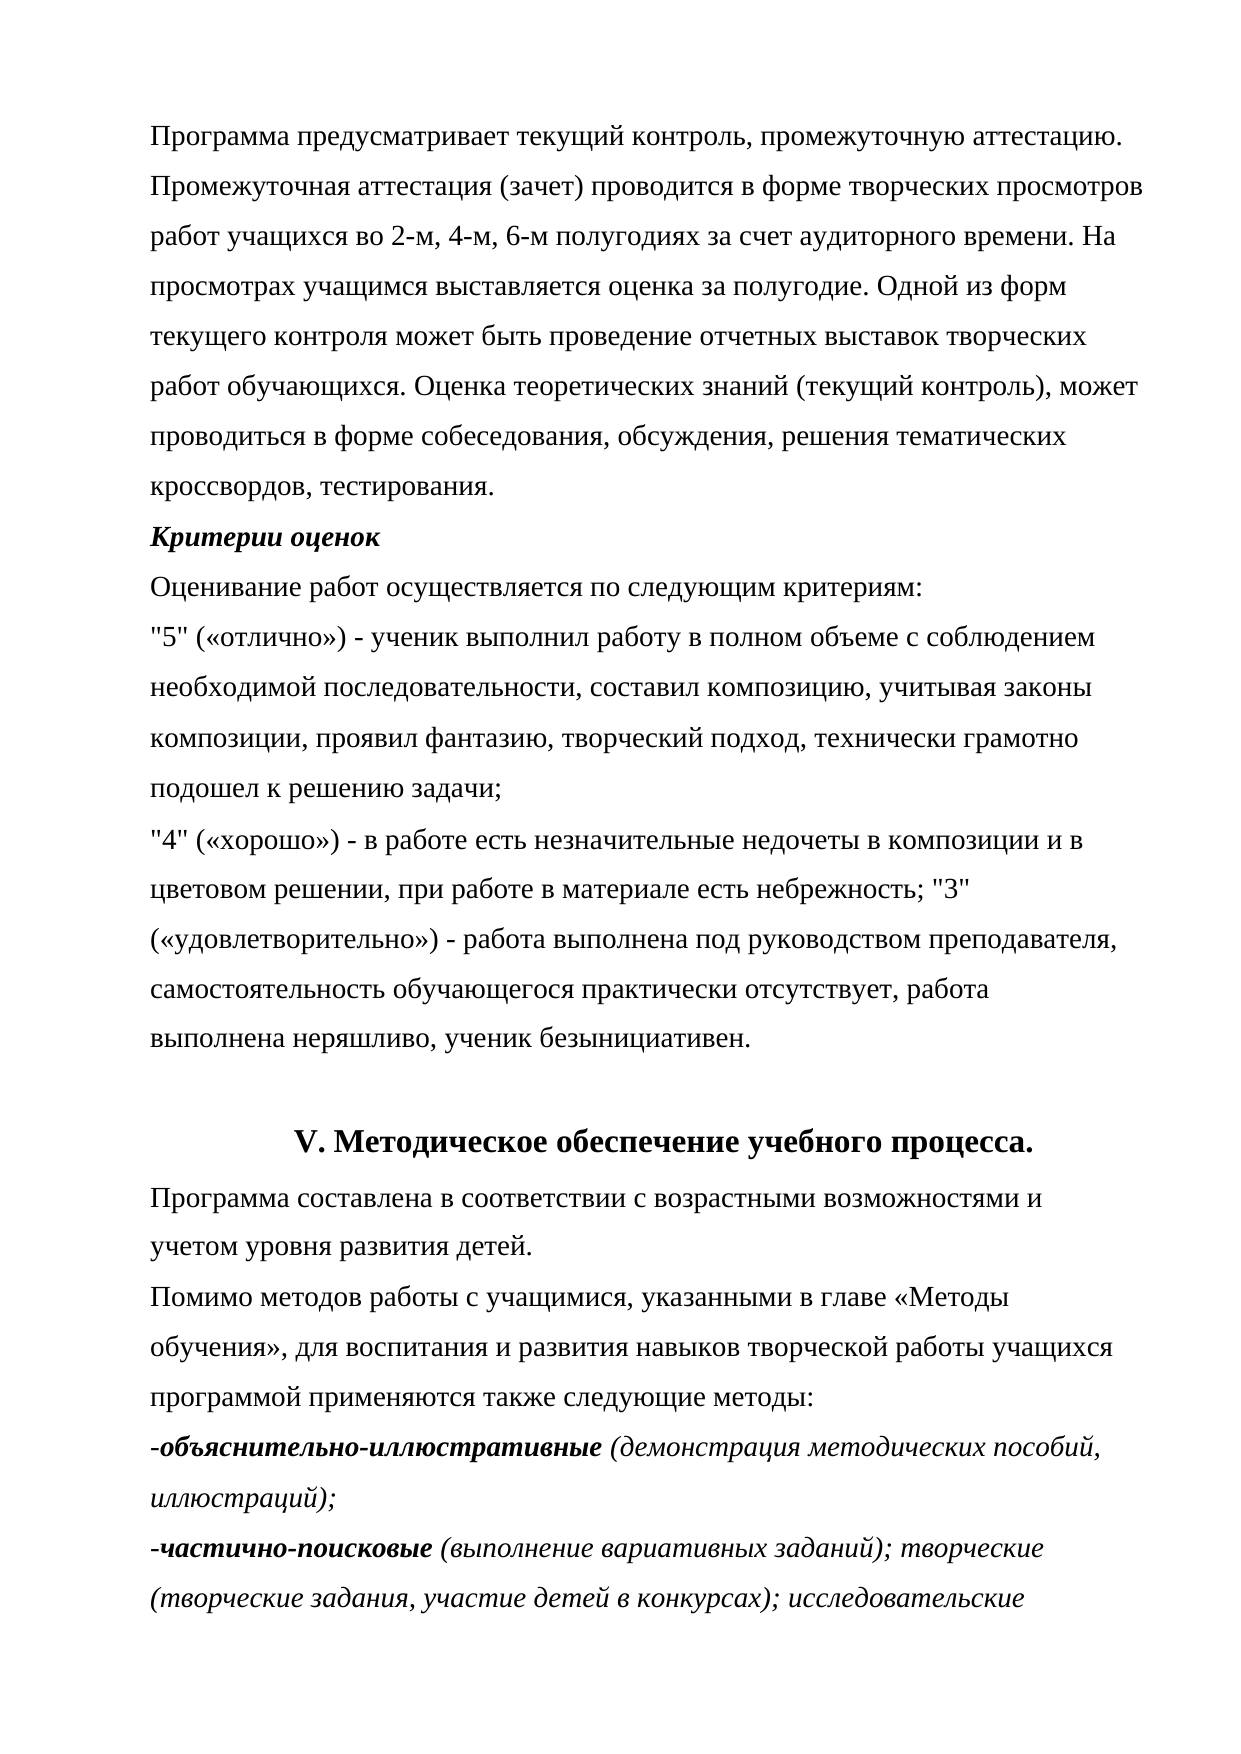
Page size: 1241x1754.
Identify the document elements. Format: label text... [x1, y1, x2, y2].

text Оценивание работ осуществляется по следующим критериям: [150, 569, 1150, 603]
text Программа составлена в соответствии с возрастными возможностями и учетом уровня развития детей. [150, 1180, 1071, 1262]
text -объяснительно-иллюстративные (демонстрация методических пособий, [150, 1429, 1150, 1463]
text композиции, проявил фантазию, творческий подход, технически грамотно [150, 720, 1150, 753]
text "4" («хорошо») - в работе есть незначительные недочеты в композиции и в цветовом решении, при работе в материале есть небрежность; "3" («удовлетворительно») - работа выполнена под руководством преподавателя, самостоятельность обучающегося практически отсутствует, работа выполнена неряшливо, ученик безынициативен. [150, 822, 1123, 1054]
text обучения», для воспитания и развития навыков творческой работы учащихся [150, 1329, 1150, 1362]
text программой применяются также следующие методы: [150, 1379, 1150, 1413]
text Программа предусматривает текущий контроль, промежуточную аттестацию. Промежуточная аттестация (зачет) проводится в форме творческих просмотров работ учащихся во 2-м, 4-м, 6-м полугодиях за счет аудиторного времени. На просмотрах учащимся выставляется оценка за полугодие. Одной из форм текущего контроля может быть проведение отчетных выставок творческих работ обучающихся. Оценка теоретических знаний (текущий контроль), может проводиться в форме собеседования, обсуждения, решения тематических кроссвордов, тестирования. [150, 118, 1150, 501]
text подошел к решению задачи; [150, 770, 1150, 804]
text Критерии оценок [150, 519, 1150, 553]
list Методическое обеспечение учебного процесса. [293, 1121, 1150, 1159]
text "5" («отлично») - ученик выполнил работу в полном объеме с соблюдением [150, 619, 1150, 653]
text (творческие задания, участие детей в конкурсах); исследовательские [150, 1580, 1150, 1614]
text Помимо методов работы с учащимися, указанными в главе «Методы [150, 1279, 1150, 1312]
text иллюстраций); [150, 1480, 1150, 1513]
text необходимой последовательности, составил композицию, учитывая законы [150, 669, 1150, 703]
text -частично-поисковые (выполнение вариативных заданий); творческие [150, 1530, 1150, 1564]
